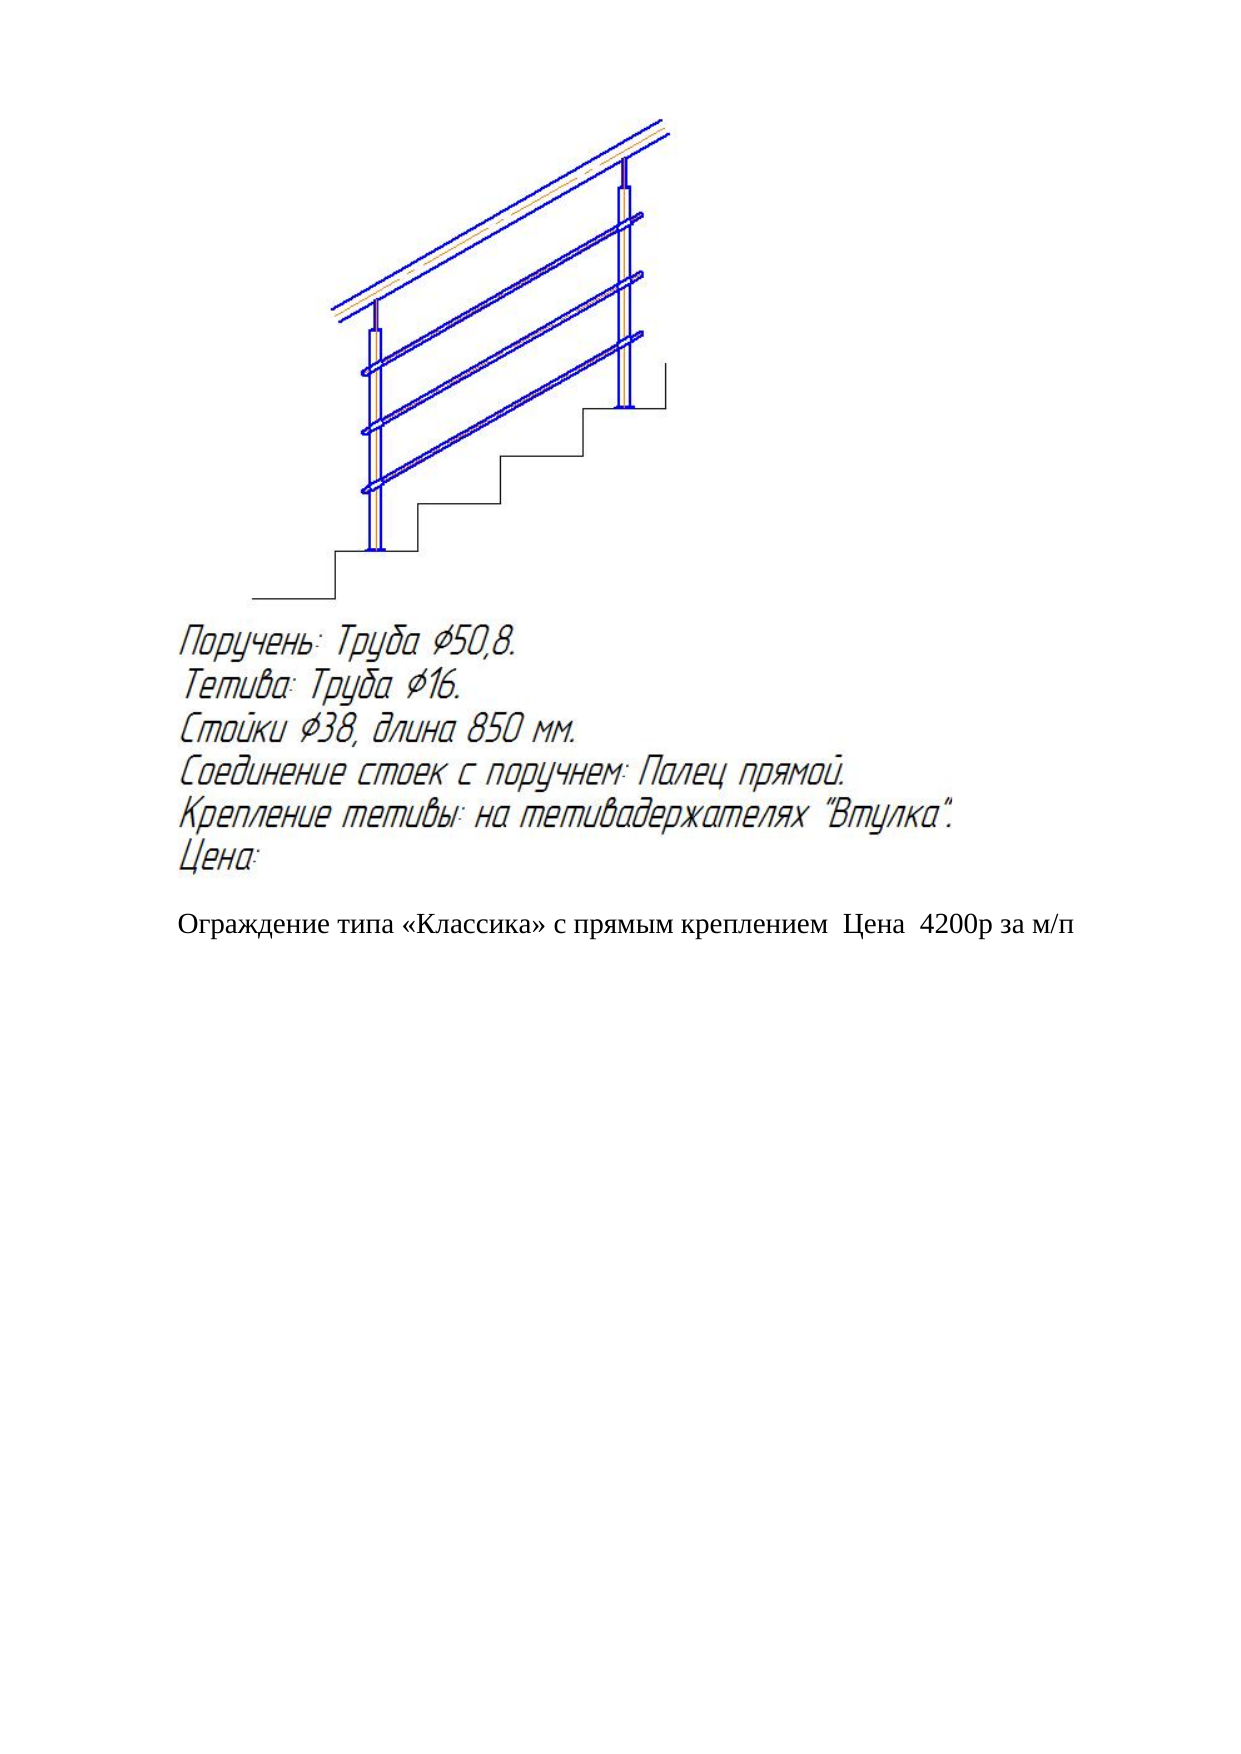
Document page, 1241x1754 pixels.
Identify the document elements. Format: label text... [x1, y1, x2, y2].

picture [177, 118, 953, 881]
text Ограждение типа «Классика» с прямым креплением Цена 4200р за м/п [177, 906, 1152, 940]
